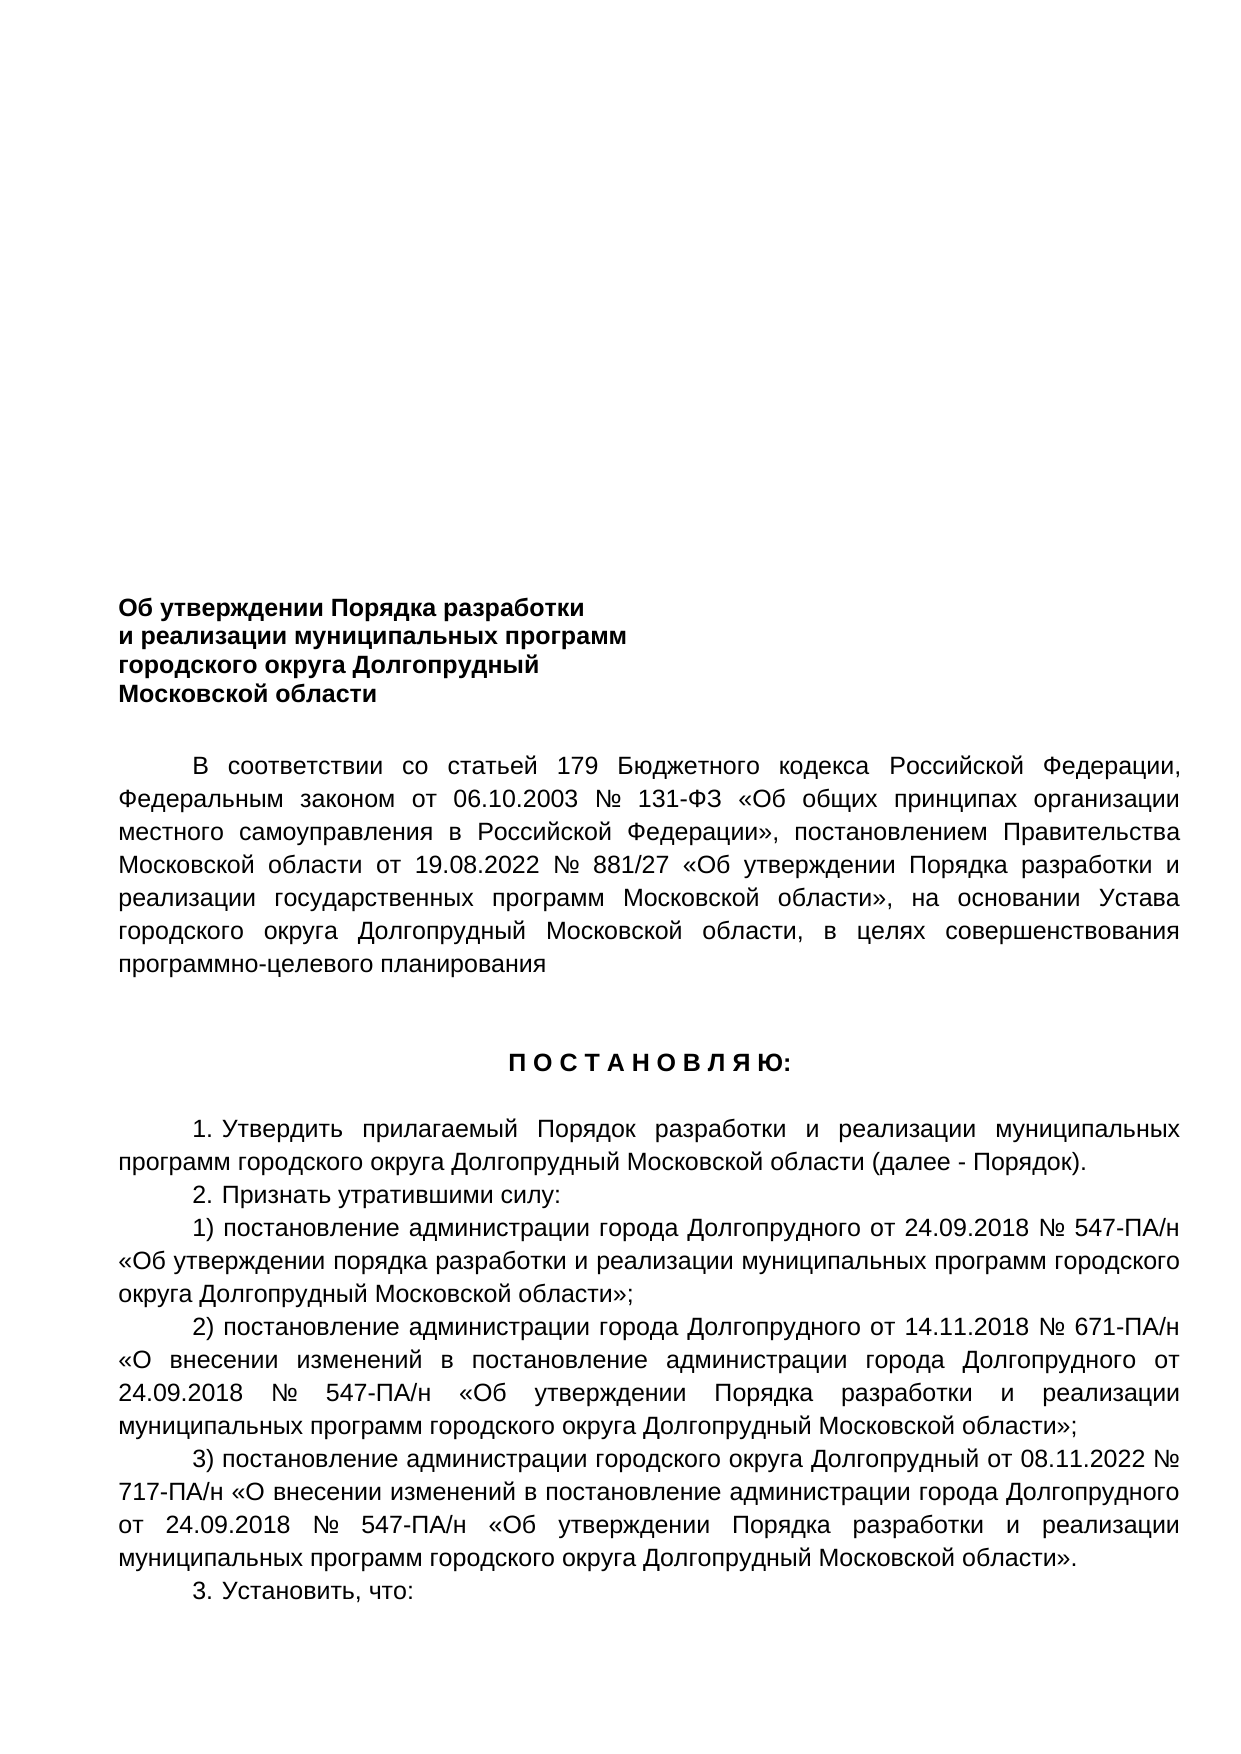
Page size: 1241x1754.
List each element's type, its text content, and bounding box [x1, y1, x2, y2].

list Установить, что: [118, 1576, 1181, 1605]
list 1) постановление администрации города Долгопрудного от 24.09.2018 № 547-ПА/н «Об утверждении порядка разработки и реализации муниципальных программ городского округа Долгопрудный Московской области»; [118, 1213, 1181, 1308]
list 3) постановление администрации городского округа Долгопрудный от 08.11.2022 № 717-ПА/н «О внесении изменений в постановление администрации города Долгопрудного от 24.09.2018 № 547-ПА/н «Об утверждении Порядка разработки и реализации муниципальных программ городского округа Долгопрудный Московской области». [118, 1444, 1181, 1572]
list 2) постановление администрации города Долгопрудного от 14.11.2018 № 671-ПА/н «О внесении изменений в постановление администрации города Долгопрудного от 24.09.2018 № 547-ПА/н «Об утверждении Порядка разработки и реализации муниципальных программ городского округа Долгопрудный Московской области»; [118, 1312, 1181, 1440]
list Признать утратившими силу: [118, 1180, 1181, 1209]
text городского округа Долгопрудный [118, 650, 1181, 679]
text В соответствии со статьей 179 Бюджетного кодекса Российской Федерации, Федеральным законом от 06.10.2003 № 131-ФЗ «Об общих принципах организации местного самоуправления в Российской Федерации», постановлением Правительства Московской области от 19.08.2022 № 881/27 «Об утверждении Порядка разработки и реализации государственных программ Московской области», на основании Устава городского округа Долгопрудный Московской области, в целях совершенствования программно-целевого планирования [118, 751, 1181, 977]
text П О С Т А Н О В Л Я Ю: [118, 1048, 1181, 1077]
text Московской области [118, 679, 1181, 707]
list Утвердить прилагаемый Порядок разработки и реализации муниципальных программ городского округа Долгопрудный Московской области (далее - Порядок). [118, 1114, 1181, 1176]
text Об утверждении Порядка разработки [118, 592, 1181, 621]
text и реализации муниципальных программ [118, 621, 1181, 650]
